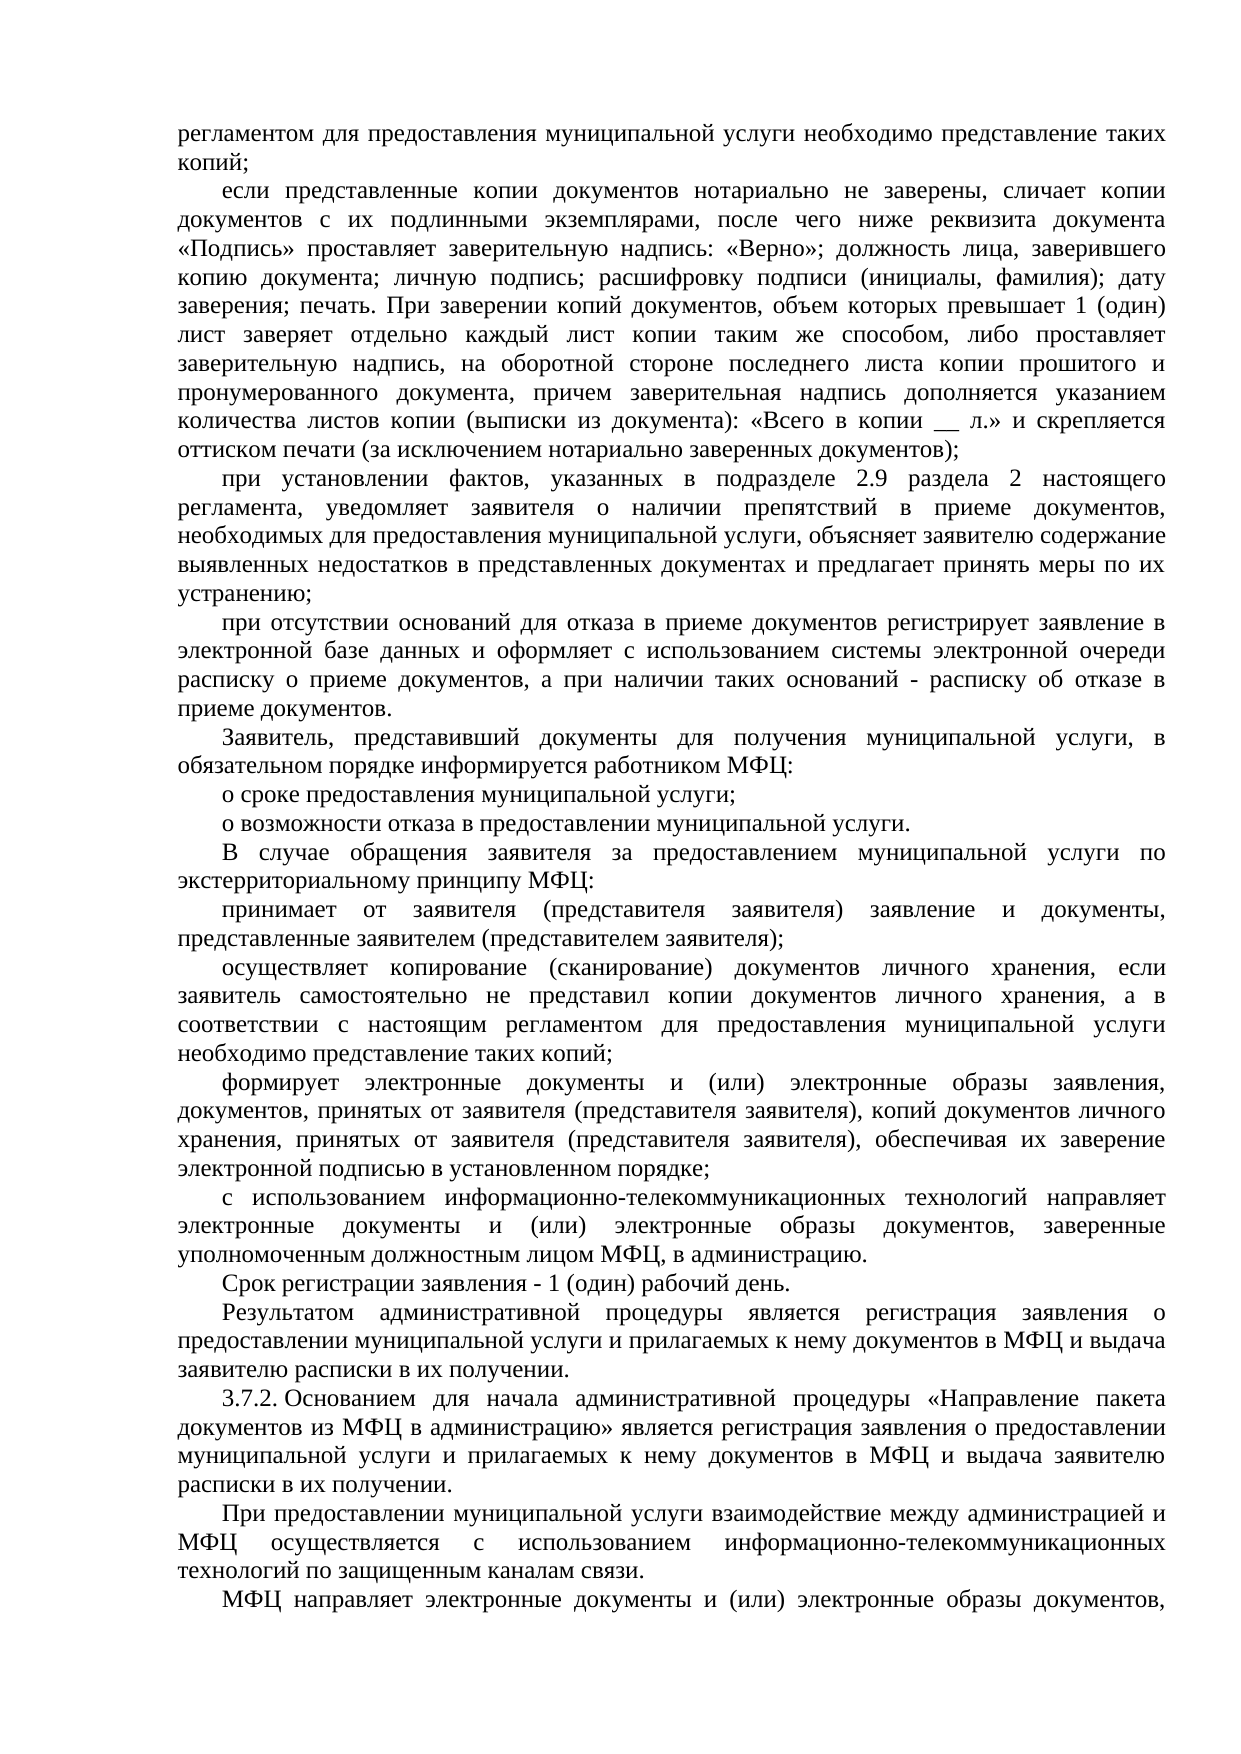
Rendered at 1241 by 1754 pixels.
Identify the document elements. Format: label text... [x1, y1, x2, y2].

text при установлении фактов, указанных в подразделе 2.9 раздела 2 настоящего регламента, уведомляет заявителя о наличии препятствий в приеме документов, необходимых для предоставления муниципальной услуги, объясняет заявителю содержание выявленных недостатков в представленных документах и предлагает принять меры по их устранению; [177, 463, 1167, 607]
text Срок регистрации заявления - 1 (один) рабочий день. [177, 1268, 1167, 1297]
text если представленные копии документов нотариально не заверены, сличает копии документов с их подлинными экземплярами, после чего ниже реквизита документа «Подпись» проставляет заверительную надпись: «Верно»; должность лица, заверившего копию документа; личную подпись; расшифровку подписи (инициалы, фамилия); дату заверения; печать. При заверении копий документов, объем которых превышает 1 (один) лист заверяет отдельно каждый лист копии таким же способом, либо проставляет заверительную надпись, на оборотной стороне последнего листа копии прошитого и пронумерованного документа, причем заверительная надпись дополняется указанием количества листов копии (выписки из документа): «Всего в копии __ л.» и скрепляется оттиском печати (за исключением нотариально заверенных документов); [177, 176, 1167, 463]
text формирует электронные документы и (или) электронные образы заявления, документов, принятых от заявителя (представителя заявителя), копий документов личного хранения, принятых от заявителя (представителя заявителя), обеспечивая их заверение электронной подписью в установленном порядке; [177, 1067, 1167, 1182]
text осуществляет копирование (сканирование) документов личного хранения, если заявитель самостоятельно не представил копии документов личного хранения, а в соответствии с настоящим регламентом для предоставления муниципальной услуги необходимо представление таких копий; [177, 952, 1167, 1067]
text о возможности отказа в предоставлении муниципальной услуги. [177, 808, 1167, 837]
text о сроке предоставления муниципальной услуги; [177, 779, 1167, 808]
text принимает от заявителя (представителя заявителя) заявление и документы, представленные заявителем (представителем заявителя); [177, 894, 1167, 952]
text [177, 1584, 1167, 1613]
text 3.7.2. Основанием для начала административной процедуры «Направление пакета документов из МФЦ в администрацию» является регистрация заявления о предоставлении муниципальной услуги и прилагаемых к нему документов в МФЦ и выдача заявителю расписки в их получении. [177, 1383, 1167, 1498]
text с использованием информационно-телекоммуникационных технологий направляет электронные документы и (или) электронные образы документов, заверенные уполномоченным должностным лицом МФЦ, в администрацию. [177, 1182, 1167, 1268]
text при отсутствии оснований для отказа в приеме документов регистрирует заявление в электронной базе данных и оформляет с использованием системы электронной очереди расписку о приеме документов, а при наличии таких оснований - расписку об отказе в приеме документов. [177, 607, 1167, 722]
text При предоставлении муниципальной услуги взаимодействие между администрацией и МФЦ осуществляется с использованием информационно-телекоммуникационных технологий по защищенным каналам связи. [177, 1498, 1167, 1584]
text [177, 118, 1167, 176]
text Заявитель, представивший документы для получения муниципальной услуги, в обязательном порядке информируется работником МФЦ: [177, 722, 1167, 779]
text Результатом административной процедуры является регистрация заявления о предоставлении муниципальной услуги и прилагаемых к нему документов в МФЦ и выдача заявителю расписки в их получении. [177, 1297, 1167, 1383]
text В случае обращения заявителя за предоставлением муниципальной услуги по экстерриториальному принципу МФЦ: [177, 837, 1167, 894]
